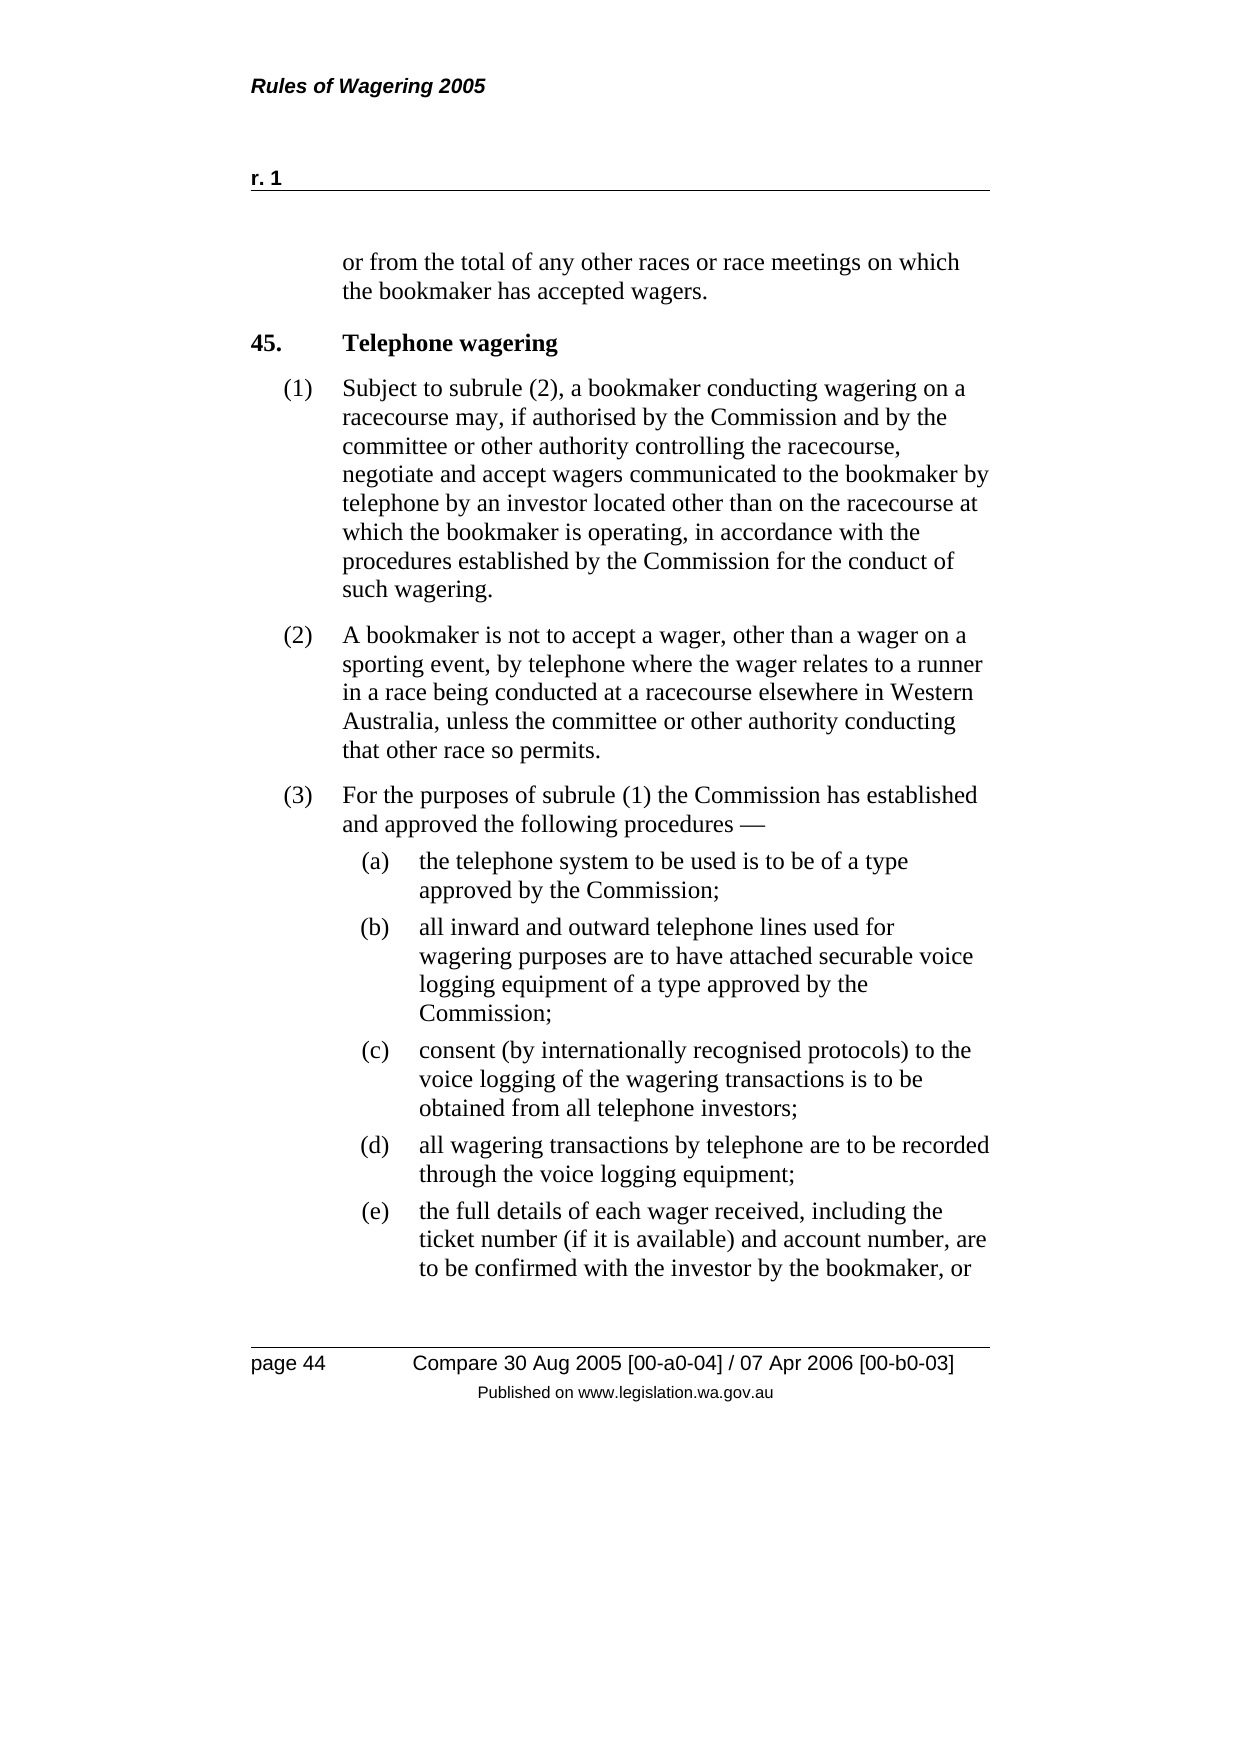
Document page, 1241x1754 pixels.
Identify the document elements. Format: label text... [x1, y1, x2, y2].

text (d) all wagering transactions by telephone are to be recorded through the voice logging equipment; [251, 1130, 990, 1187]
text (3) For the purposes of subrule (1) the Commission has established and approved the following procedures — [251, 780, 990, 838]
subtitle 45. Telephone wagering [251, 328, 990, 357]
text (b) all inward and outward telephone lines used for wagering purposes are to have attached securable voice logging equipment of a type approved by the Commission; [251, 912, 990, 1027]
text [251, 247, 990, 305]
text (c) consent (by internationally recognised protocols) to the voice logging of the wagering transactions is to be obtained from all telephone investors; [251, 1035, 990, 1122]
text (a) the telephone system to be used is to be of a type approved by the Commission; [251, 846, 990, 904]
text (1) Subject to subrule (2), a bookmaker conducting wagering on a racecourse may, if authorised by the Commission and by the committee or other authority controlling the racecourse, negotiate and accept wagers communicated to the bookmaker by telephone by an investor located other than on the racecourse at which the bookmaker is operating, in accordance with the procedures established by the Commission for the conduct of such wagering. [251, 373, 990, 603]
text (2) A bookmaker is not to accept a wager, other than a wager on a sporting event, by telephone where the wager relates to a runner in a race being conducted at a racecourse elsewhere in Western Australia, unless the committee or other authority conducting that other race so permits. [251, 620, 990, 764]
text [251, 1196, 990, 1282]
